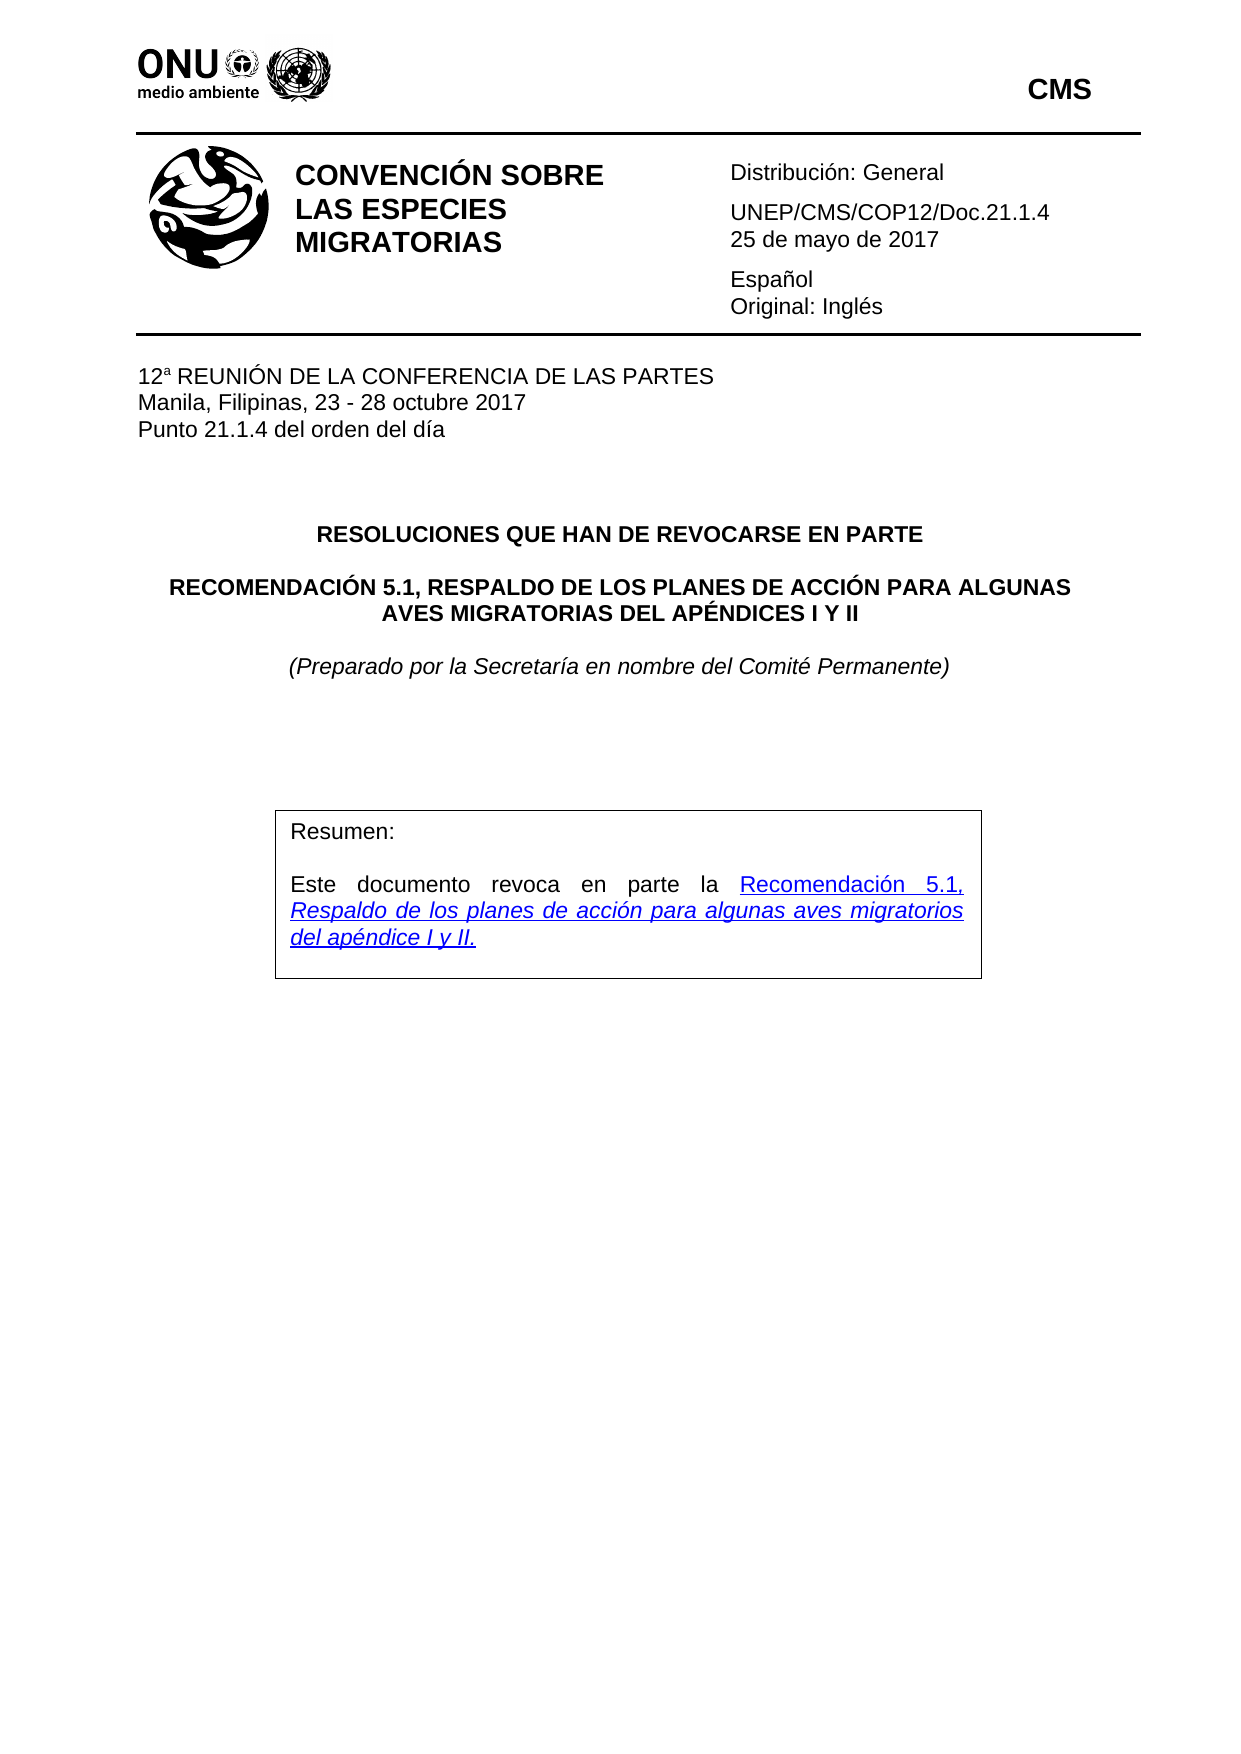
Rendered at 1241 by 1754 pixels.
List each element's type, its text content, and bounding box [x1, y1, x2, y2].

text Punto 21.1.4 del orden del día [138, 417, 1093, 442]
text 12a REUNIÓN DE LA CONFERENCIA DE LAS PARTES [138, 363, 1093, 389]
text Recomendación 5.1, respaldo de los planes de acciÓn para algunas aves migratorias del apÉndices I y II [147, 574, 1093, 627]
text Resoluciones que han de revocarse en parte [147, 521, 1093, 548]
subtitle Manila, Filipinas, 23 - 28 octubre 2017 [138, 391, 1093, 416]
table_cell CONVENCIÓN SOBRE LAS ESPECIES MIGRATORIAS [295, 135, 719, 333]
table_cell [136, 135, 295, 333]
text (Preparado por la Secretaría en nombre del Comité Permanente) [147, 653, 1093, 679]
table_cell Distribución: General UNEP/CMS/COP12/Doc.21.1.4 25 de mayo de 2017 Español Original: Inglés [719, 135, 1141, 333]
table_header CMS [136, 63, 1141, 132]
picture [130, 41, 259, 105]
